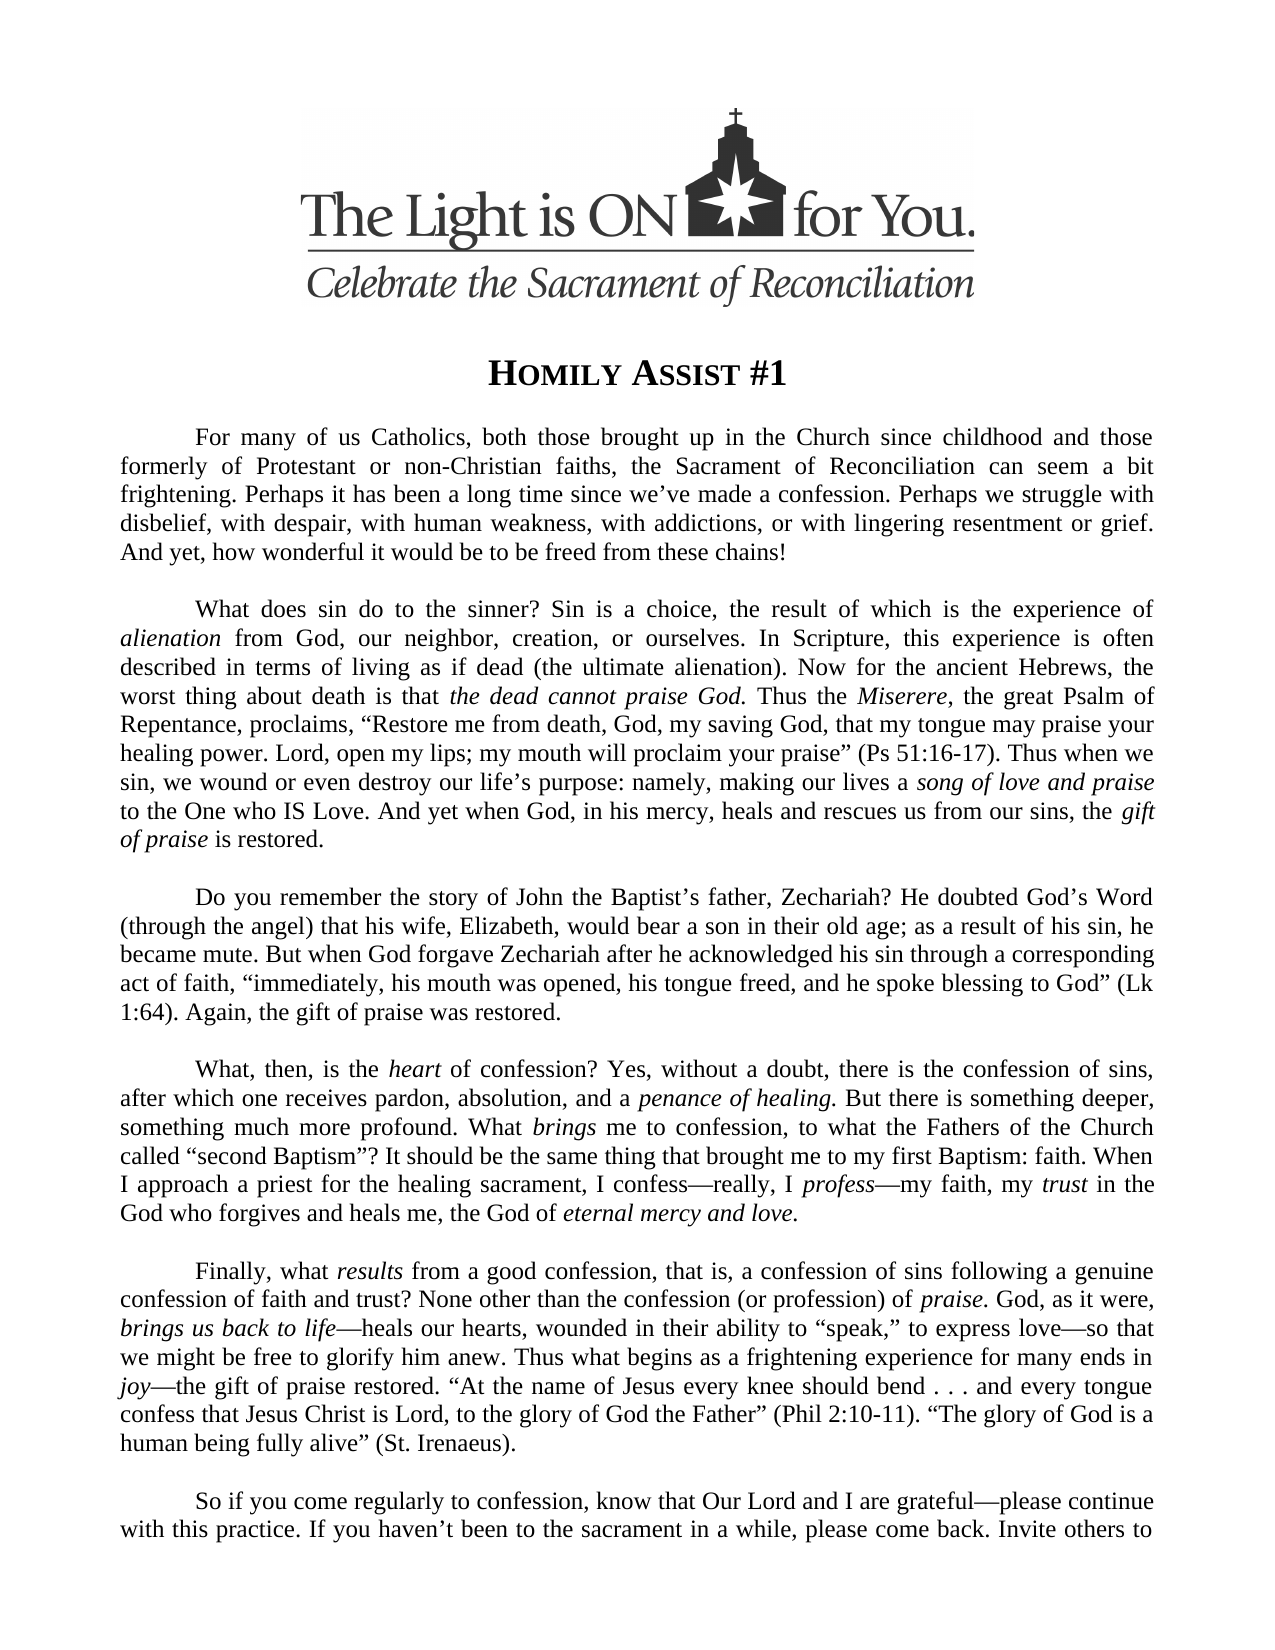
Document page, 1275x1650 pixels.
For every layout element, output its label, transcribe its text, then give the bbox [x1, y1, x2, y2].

text Homily Assist #1 [120, 350, 1155, 393]
text For many of us Catholics, both those brought up in the Church since childhood and those formerly of Protestant or non-Christian faiths, the Sacrament of Reconciliation can seem a bit frightening. Perhaps it has been a long time since we’ve made a confession. Perhaps we struggle with disbelief, with despair, with human weakness, with addictions, or with lingering resentment or grief. And yet, how wonderful it would be to be freed from these chains! [120, 422, 1155, 566]
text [120, 1486, 1155, 1543]
text What does sin do to the sinner? Sin is a choice, the result of which is the experience of alienation from God, our neighbor, creation, or ourselves. In Scripture, this experience is often described in terms of living as if dead (the ultimate alienation). Now for the ancient Hebrews, the worst thing about death is that the dead cannot praise God. Thus the Miserere, the great Psalm of Repentance, proclaims, “Restore me from death, God, my saving God, that my tongue may praise your healing power. Lord, open my lips; my mouth will proclaim your praise” (Ps 51:16-17). Thus when we sin, we wound or even destroy our life’s purpose: namely, making our lives a song of love and praise to the One who IS Love. And yet when God, in his mercy, heals and rescues us from our sins, the gift of praise is restored. [120, 594, 1155, 853]
text What, then, is the heart of confession? Yes, without a doubt, there is the confession of sins, after which one receives pardon, absolution, and a penance of healing. But there is something deeper, something much more profound. What brings me to confession, to what the Fathers of the Church called “second Baptism”? It should be the same thing that brought me to my first Baptism: faith. When I approach a priest for the healing sacrament, I confess—really, I profess—my faith, my trust in the God who forgives and heals me, the God of eternal mercy and love. [120, 1054, 1155, 1227]
text Do you remember the story of John the Baptist’s father, Zechariah? He doubted God’s Word (through the angel) that his wife, Elizabeth, would bear a son in their old age; as a result of his sin, he became mute. But when God forgave Zechariah after he acknowledged his sin through a corresponding act of faith, “immediately, his mouth was opened, his tongue freed, and he spoke blessing to God” (Lk 1:64). Again, the gift of praise was restored. [120, 882, 1155, 1026]
text Finally, what results from a good confession, that is, a confession of sins following a genuine confession of faith and trust? None other than the confession (or profession) of praise. God, as it were, brings us back to life—heals our hearts, wounded in their ability to “speak,” to express love—so that we might be free to glorify him anew. Thus what begins as a frightening experience for many ends in joy—the gift of praise restored. “At the name of Jesus every knee should bend . . . and every tongue confess that Jesus Christ is Lord, to the glory of God the Father” (Phil 2:10-11). “The glory of God is a human being fully alive” (St. Irenaeus). [120, 1256, 1155, 1457]
picture [300, 108, 975, 307]
